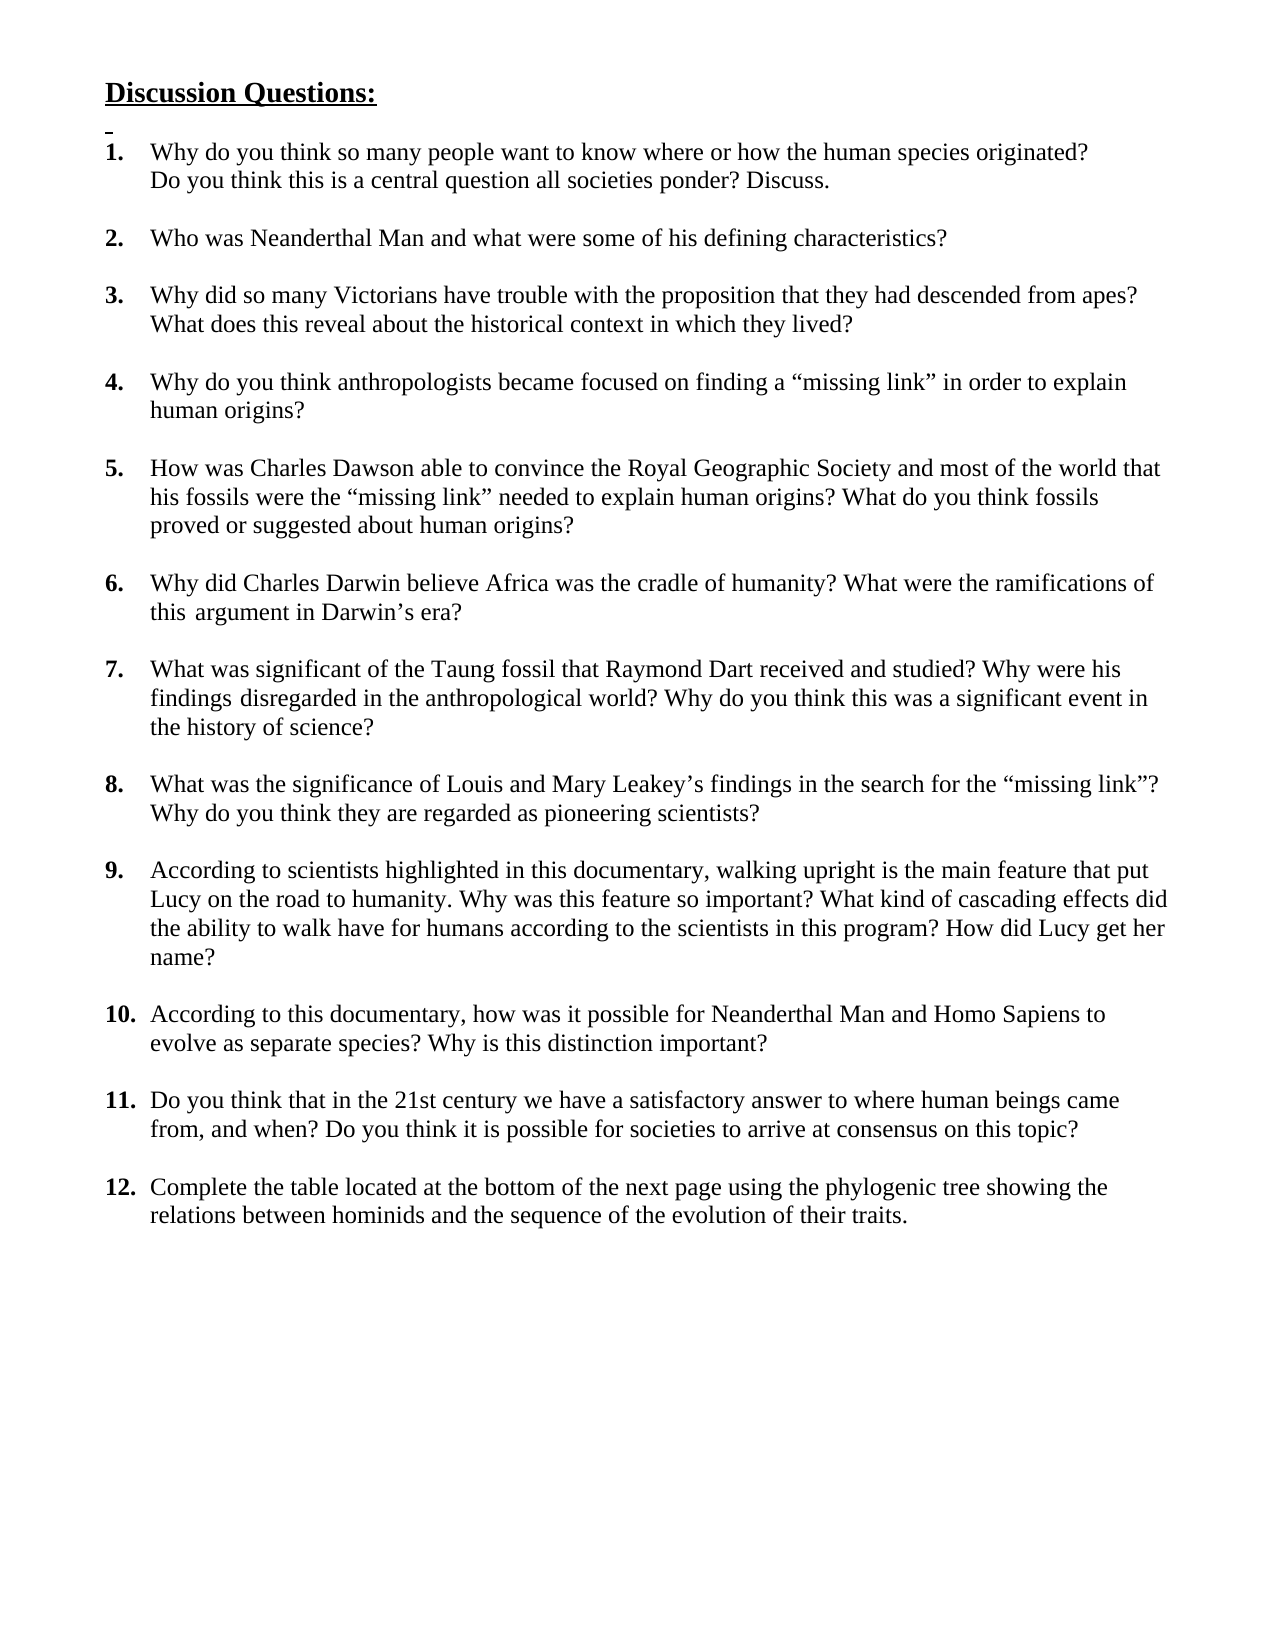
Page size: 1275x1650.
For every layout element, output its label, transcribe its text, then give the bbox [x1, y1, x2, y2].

text 6. Why did Charles Darwin believe Africa was the cradle of humanity? What were the ramifications of this argument in Darwin’s era? [105, 568, 1170, 625]
text 11. Do you think that in the 21st century we have a satisfactory answer to where human beings came from, and when? Do you think it is possible for societies to arrive at consensus on this topic? [105, 1085, 1170, 1143]
text 4. Why do you think anthropologists became focused on finding a “missing link” in order to explain human origins? [105, 367, 1170, 424]
text 10. According to this documentary, how was it possible for Neanderthal Man and Homo Sapiens to evolve as separate species? Why is this distinction important? [105, 999, 1170, 1057]
text 7. What was significant of the Taung fossil that Raymond Dart received and studied? Why were his findings disregarded in the anthropological world? Why do you think this was a significant event in the history of science? [105, 654, 1170, 740]
text Why do you think they are regarded as pioneering scientists? [105, 798, 1170, 827]
text What does this reveal about the historical context in which they lived? [105, 309, 1170, 338]
text 9. According to scientists highlighted in this documentary, walking upright is the main feature that put Lucy on the road to humanity. Why was this feature so important? What kind of cascading effects did the ability to walk have for humans according to the scientists in this program? How did Lucy get her name? [105, 855, 1170, 970]
text 2. Who was Neanderthal Man and what were some of his defining characteristics? [105, 223, 1170, 252]
text 1. Why do you think so many people want to know where or how the human species originated? [105, 137, 1170, 165]
text Do you think this is a central question all societies ponder? Discuss. [105, 165, 1170, 194]
text 12. Complete the table located at the bottom of the next page using the phylogenic tree showing the relations between hominids and the sequence of the evolution of their traits. [105, 1172, 1170, 1229]
text Discussion Questions: [105, 75, 1170, 108]
text 8. What was the significance of Louis and Mary Leakey’s findings in the search for the “missing link”? [105, 769, 1170, 798]
text 3. Why did so many Victorians have trouble with the proposition that they had descended from apes? [105, 280, 1170, 309]
text 5. How was Charles Dawson able to convince the Royal Geographic Society and most of the world that his fossils were the “missing link” needed to explain human origins? What do you think fossils proved or suggested about human origins? [105, 453, 1170, 539]
